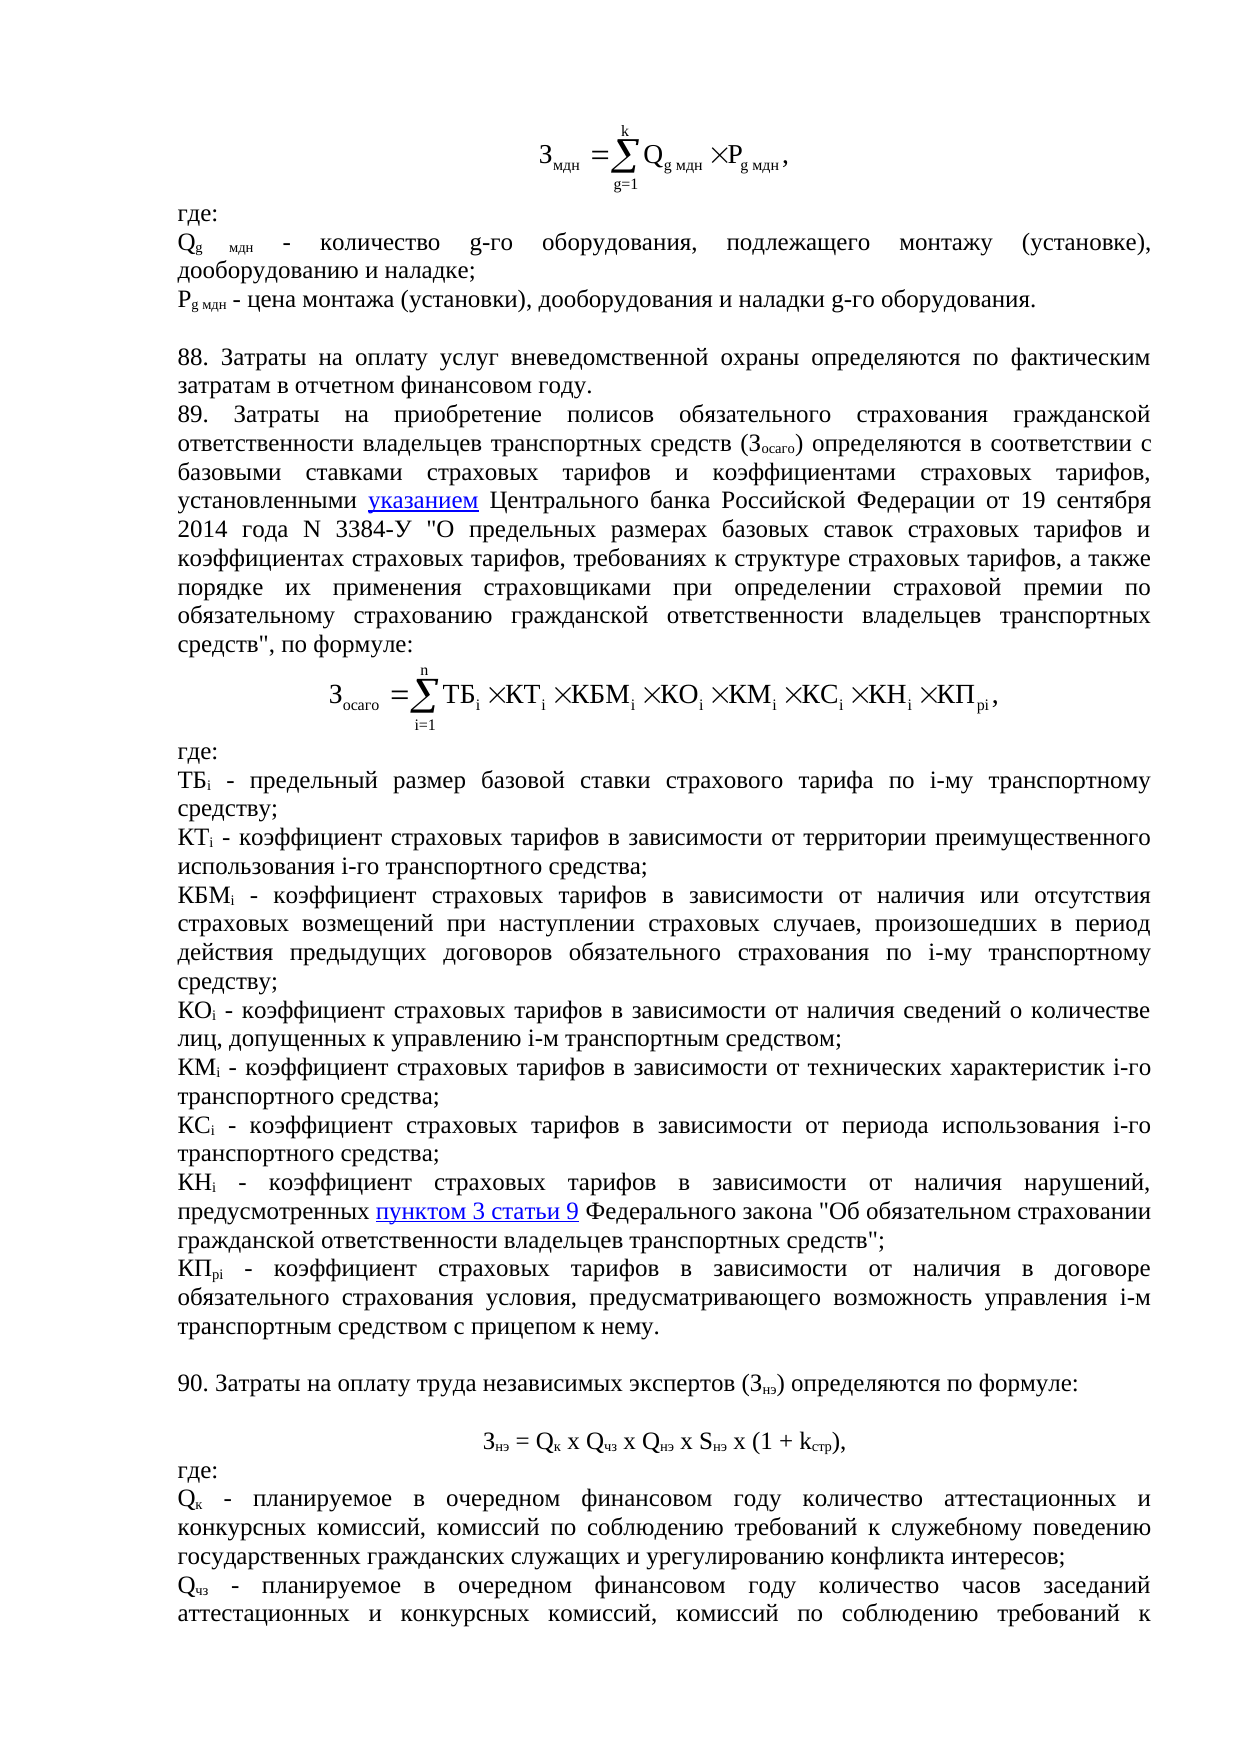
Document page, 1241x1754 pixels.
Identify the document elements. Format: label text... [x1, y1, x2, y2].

text где: [177, 736, 1152, 765]
text КТi - коэффициент страховых тарифов в зависимости от территории преимущественного использования i-го транспортного средства; [177, 822, 1152, 880]
text 88. Затраты на оплату услуг вневедомственной охраны определяются по фактическим затратам в отчетном финансовом году. [177, 342, 1152, 399]
text КПpi - коэффициент страховых тарифов в зависимости от наличия в договоре обязательного страхования условия, предусматривающего возможность управления i-м транспортным средством с прицепом к нему. [177, 1253, 1152, 1340]
text КНi - коэффициент страховых тарифов в зависимости от наличия нарушений, предусмотренных пунктом 3 статьи 9 Федерального закона "Об обязательном страховании гражданской ответственности владельцев транспортных средств"; [177, 1167, 1152, 1253]
text КМi - коэффициент страховых тарифов в зависимости от технических характеристик i-го транспортного средства; [177, 1052, 1152, 1110]
text 90. Затраты на оплату труда независимых экспертов (Знэ) определяются по формуле: [177, 1368, 1152, 1397]
text 89. Затраты на приобретение полисов обязательного страхования гражданской ответственности владельцев транспортных средств (Зосаго) определяются в соответствии с базовыми ставками страховых тарифов и коэффициентами страховых тарифов, установленными указанием Центрального банка Российской Федерации от 19 сентября 2014 года N 3384-У "О предельных размерах базовых ставок страховых тарифов и коэффициентах страховых тарифов, требованиях к структуре страховых тарифов, а также порядке их применения страховщиками при определении страховой премии по обязательному страхованию гражданской ответственности владельцев транспортных средств", по формуле: [177, 399, 1152, 658]
text КБМi - коэффициент страховых тарифов в зависимости от наличия или отсутствия страховых возмещений при наступлении страховых случаев, произошедших в период действия предыдущих договоров обязательного страхования по i-му транспортному средству; [177, 880, 1152, 995]
text КОi - коэффициент страховых тарифов в зависимости от наличия сведений о количестве лиц, допущенных к управлению i-м транспортным средством; [177, 995, 1152, 1052]
text где: [177, 1455, 1152, 1483]
text ТБi - предельный размер базовой ставки страхового тарифа по i-му транспортному средству; [177, 765, 1152, 822]
text Pg мдн - цена монтажа (установки), дооборудования и наладки g-го оборудования. [177, 284, 1152, 313]
text Qк - планируемое в очередном финансовом году количество аттестационных и конкурсных комиссий, комиссий по соблюдению требований к служебному поведению государственных гражданских служащих и урегулированию конфликта интересов; [177, 1483, 1152, 1570]
text где: [177, 198, 1152, 227]
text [177, 1570, 1152, 1627]
text Qg мдн - количество g-го оборудования, подлежащего монтажу (установке), дооборудованию и наладке; [177, 227, 1152, 284]
text КСi - коэффициент страховых тарифов в зависимости от периода использования i-го транспортного средства; [177, 1110, 1152, 1167]
text Знэ = Qк x Qчз x Qнэ x Sнэ x (1 + kстр), [177, 1426, 1152, 1455]
